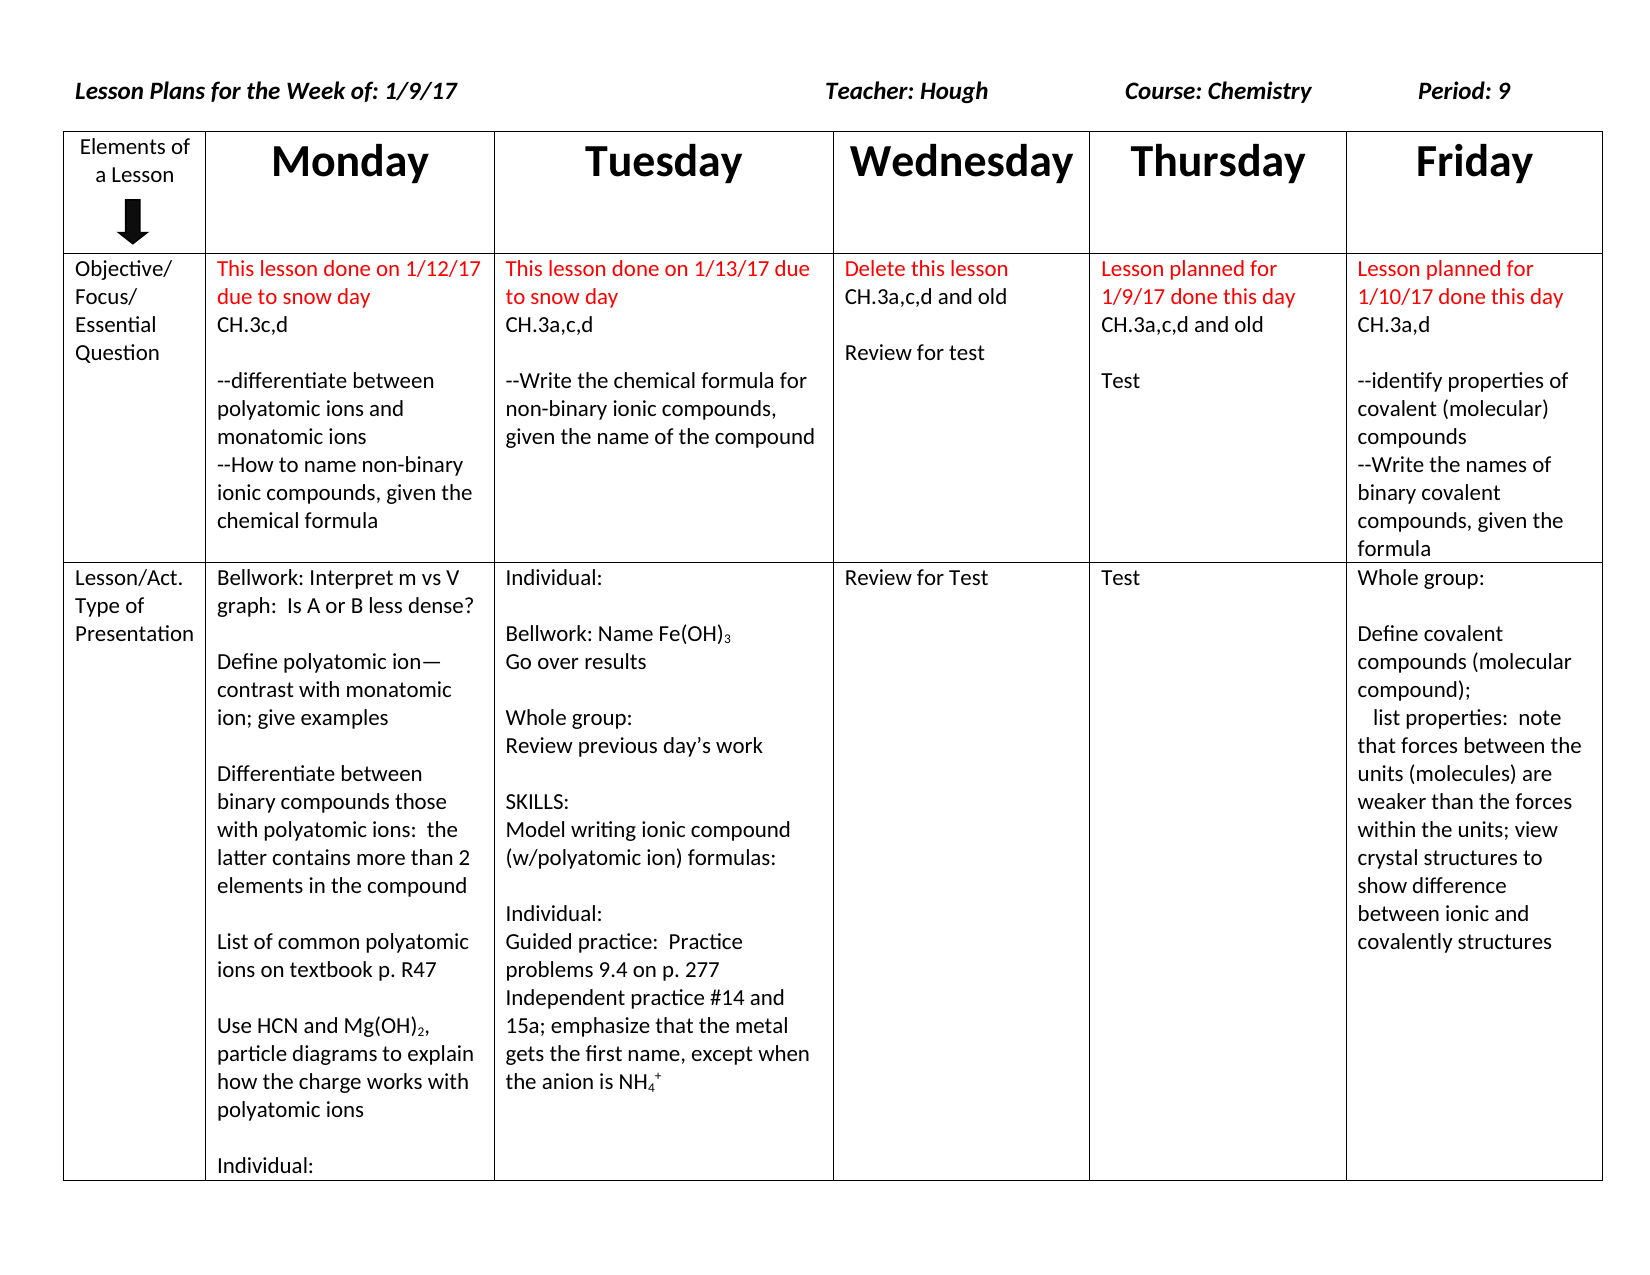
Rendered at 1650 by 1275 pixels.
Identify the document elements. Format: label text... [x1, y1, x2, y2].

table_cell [64, 563, 205, 1179]
table_cell Test [1090, 563, 1346, 1179]
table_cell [206, 563, 494, 1179]
table_cell This lesson done on 1/12/17 due to snow day CH.3c,d --differentiate between polyatomic ions and monatomic ions --How to name non-binary ionic compounds, given the chemical formula [206, 254, 494, 562]
table_header Elements of a Lesson [64, 132, 205, 253]
table_cell Lesson planned for 1/9/17 done this day CH.3a,c,d and old Test [1090, 254, 1346, 562]
table_header Thursday [1090, 132, 1346, 253]
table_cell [1347, 563, 1602, 1179]
table_cell Review for Test [834, 563, 1089, 1179]
table_cell Objective/ Focus/ Essential Question [64, 254, 205, 562]
table_header Tuesday [495, 132, 833, 253]
table_header Wednesday [834, 132, 1089, 253]
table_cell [495, 563, 833, 1179]
table_cell Lesson planned for 1/10/17 done this day CH.3a,d --identify properties of covalent (molecular) compounds --Write the names of binary covalent compounds, given the formula [1347, 254, 1602, 562]
table_cell Delete this lesson CH.3a,c,d and old Review for test [834, 254, 1089, 562]
table_header Monday [206, 132, 494, 253]
table_cell This lesson done on 1/13/17 due to snow day CH.3a,c,d --Write the chemical formula for non-binary ionic compounds, given the name of the compound [495, 254, 833, 562]
table_header Friday [1347, 132, 1602, 253]
text Lesson Plans for the Week of: 1/9/17 Teacher: Hough Course: Chemistry Period: 9 [75, 75, 1575, 106]
